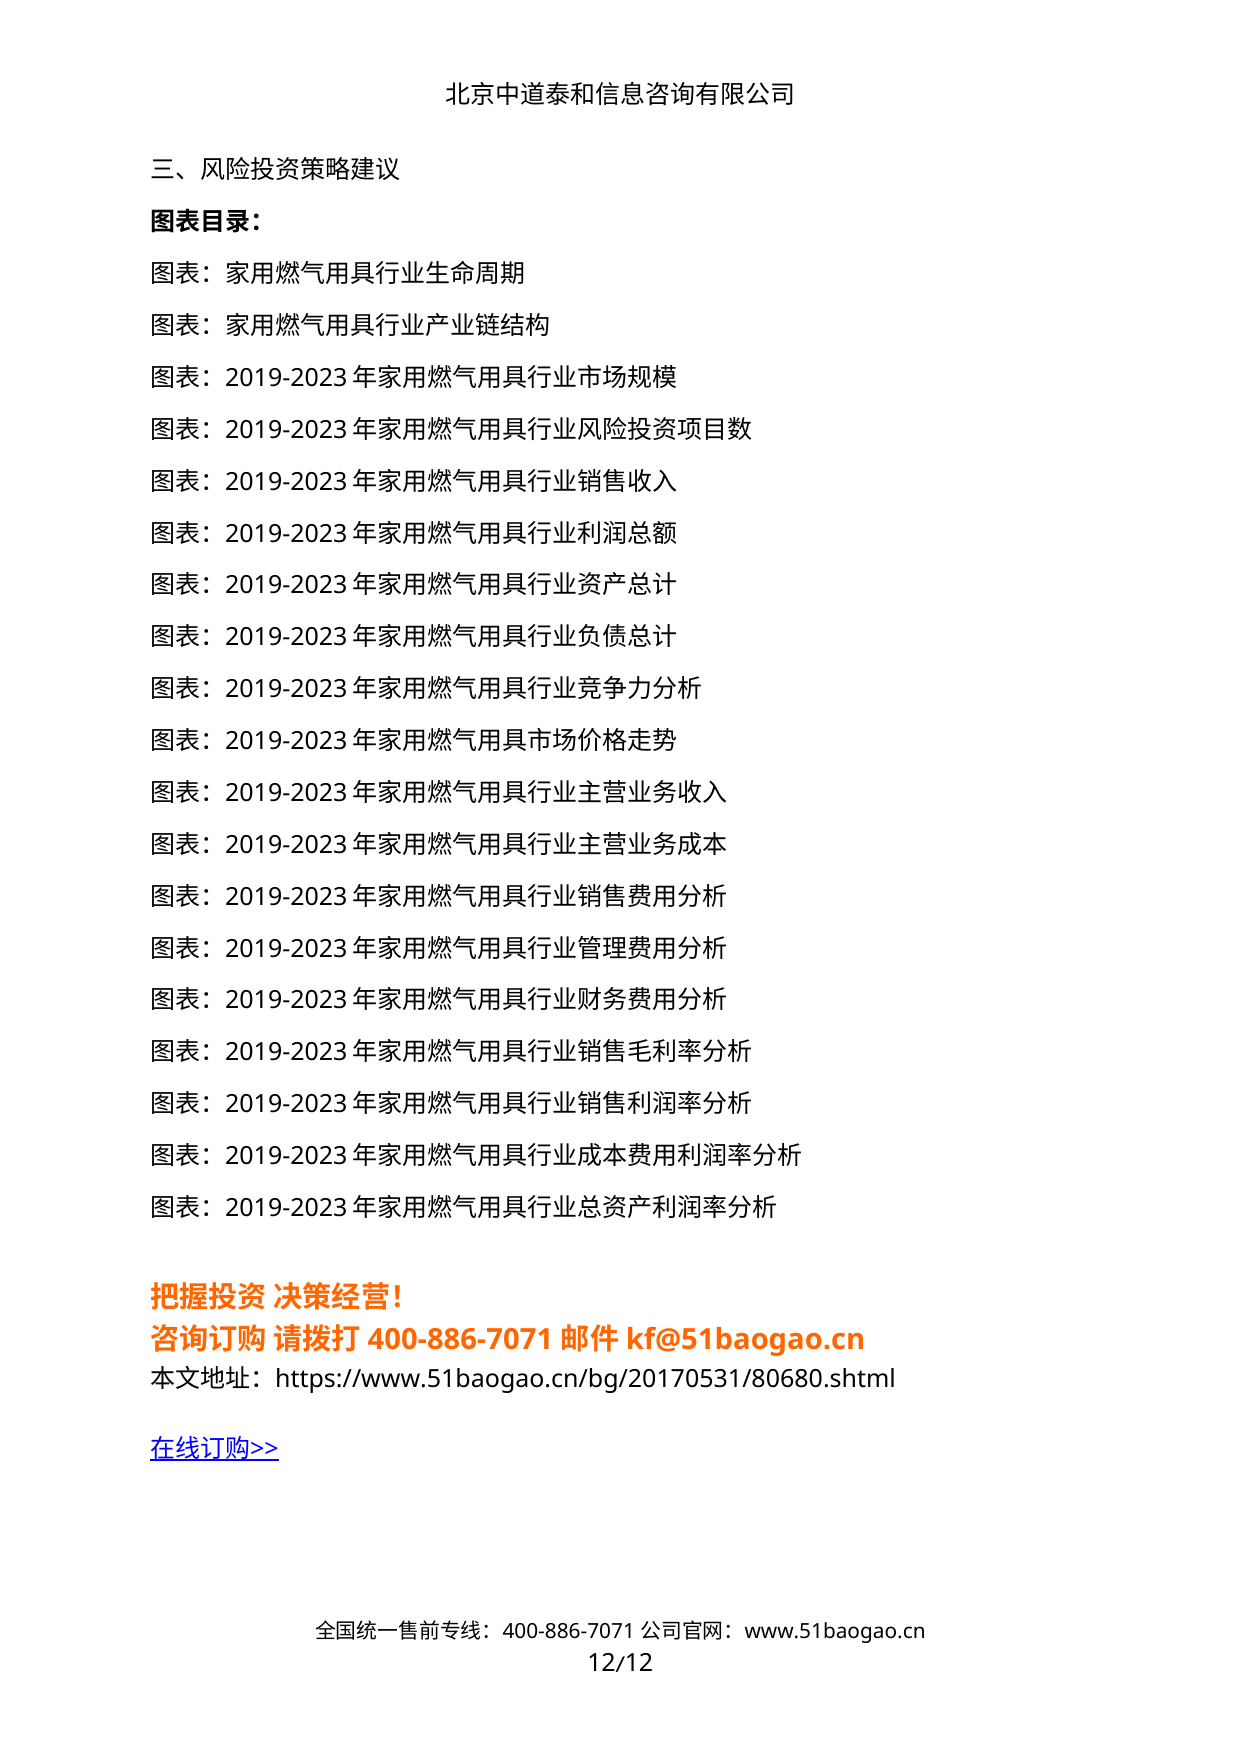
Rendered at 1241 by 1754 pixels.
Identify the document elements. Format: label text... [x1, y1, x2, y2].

text 图表：2019-2023年家用燃气用具行业风险投资项目数 [150, 409, 1090, 446]
text 图表：2019-2023年家用燃气用具行业主营业务收入 [150, 772, 1090, 809]
text 图表：2019-2023年家用燃气用具行业销售毛利率分析 [150, 1032, 1090, 1068]
text 图表：家用燃气用具行业产业链结构 [150, 306, 1090, 342]
text 图表：2019-2023年家用燃气用具行业销售利润率分析 [150, 1084, 1090, 1120]
text 图表：2019-2023年家用燃气用具行业销售费用分析 [150, 876, 1090, 912]
text 把握投资 决策经营！咨询订购 请拨打 400-886-7071 邮件 kf@51baogao.cn本文地址：https://www.51baogao.cn/bg/20170531/80680.shtml [150, 1239, 1090, 1394]
text 图表：2019-2023年家用燃气用具行业竞争力分析 [150, 669, 1090, 705]
text 图表：2019-2023年家用燃气用具行业利润总额 [150, 513, 1090, 549]
text 三、风险投资策略建议 [150, 150, 1090, 186]
text 图表：2019-2023年家用燃气用具行业市场规模 [150, 357, 1090, 394]
text 图表：2019-2023年家用燃气用具行业销售收入 [150, 461, 1090, 497]
text 图表：2019-2023年家用燃气用具市场价格走势 [150, 721, 1090, 757]
text 图表：2019-2023年家用燃气用具行业资产总计 [150, 565, 1090, 601]
text 图表：2019-2023年家用燃气用具行业财务费用分析 [150, 980, 1090, 1016]
text 在线订购>> [150, 1394, 1090, 1465]
text 图表：2019-2023年家用燃气用具行业总资产利润率分析 [150, 1187, 1090, 1224]
text 图表：2019-2023年家用燃气用具行业成本费用利润率分析 [150, 1136, 1090, 1172]
text 图表：2019-2023年家用燃气用具行业负债总计 [150, 617, 1090, 653]
text 图表目录： [150, 202, 1090, 238]
text 图表：2019-2023年家用燃气用具行业管理费用分析 [150, 928, 1090, 964]
text 图表：家用燃气用具行业生命周期 [150, 254, 1090, 290]
text 图表：2019-2023年家用燃气用具行业主营业务成本 [150, 824, 1090, 861]
